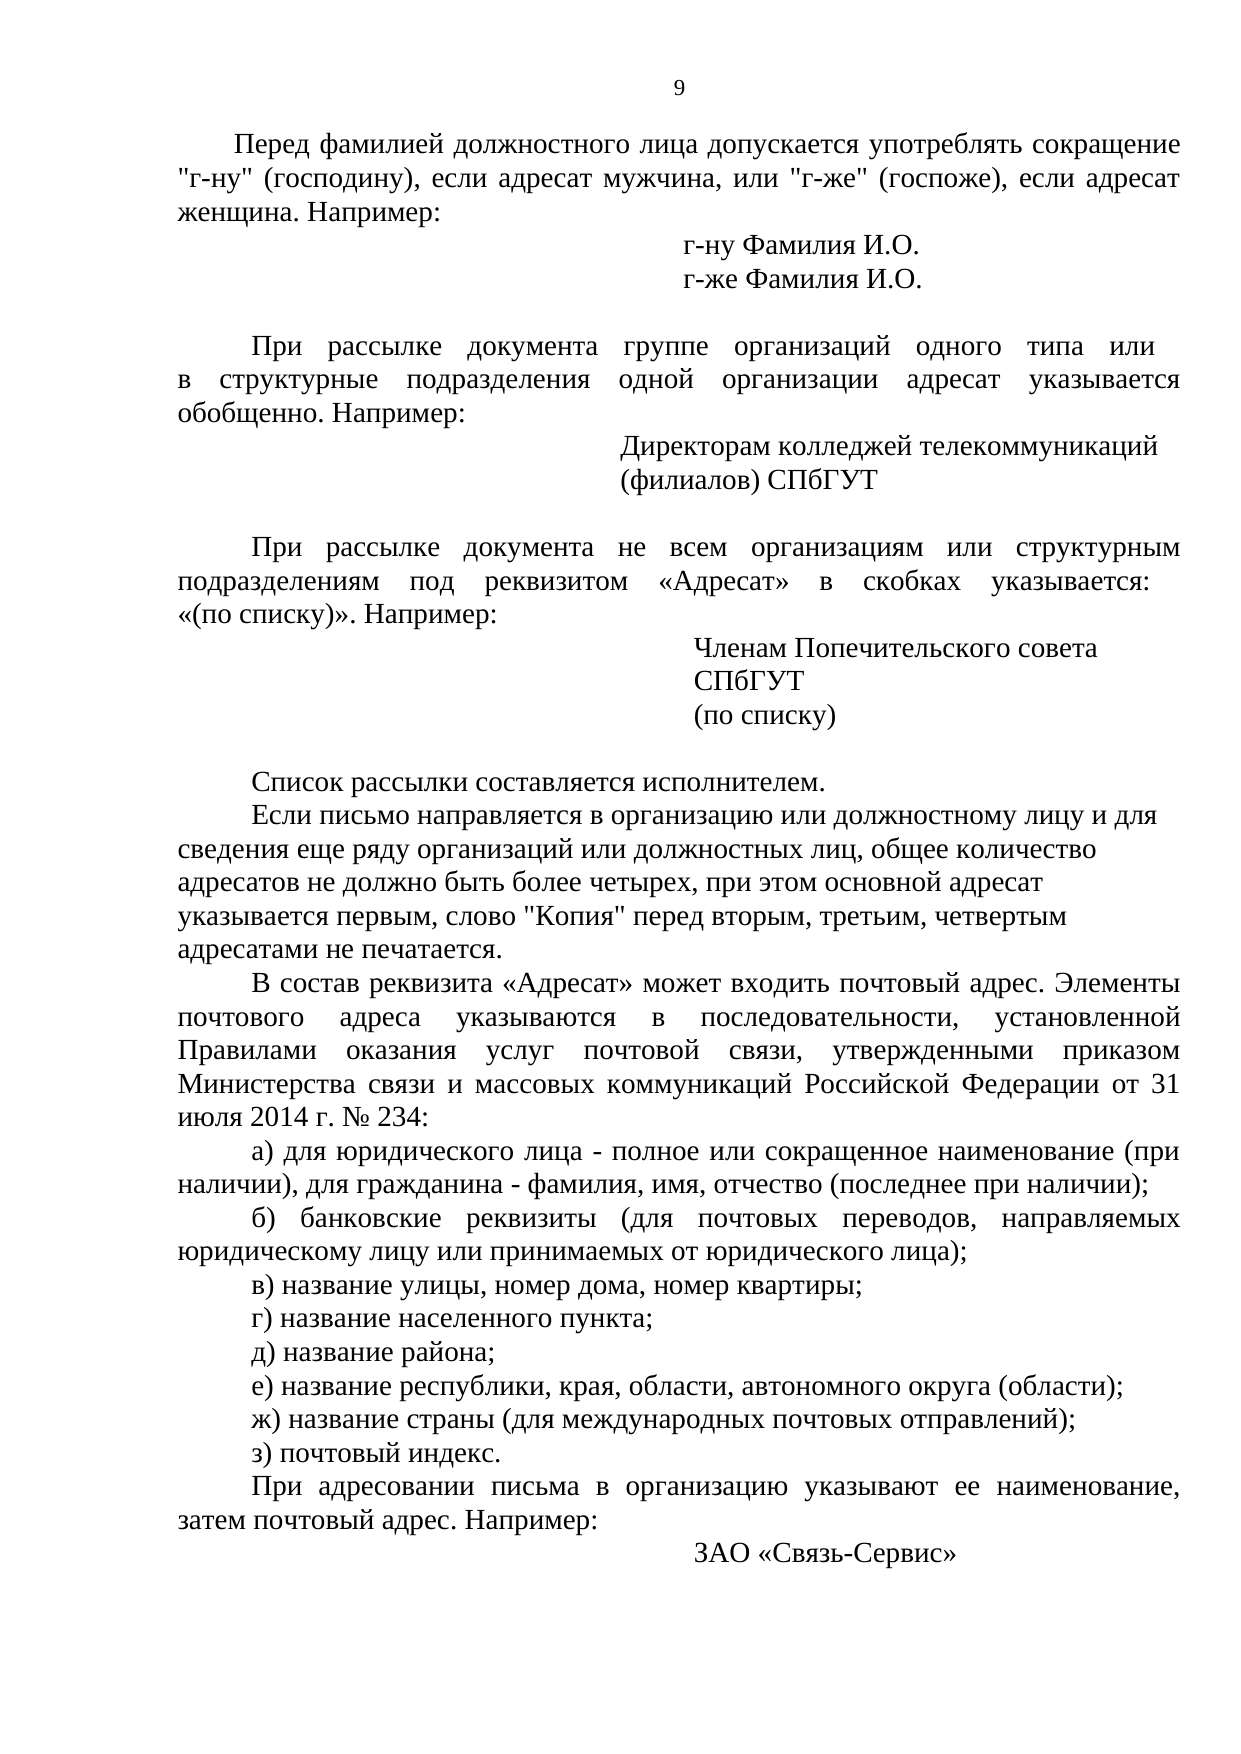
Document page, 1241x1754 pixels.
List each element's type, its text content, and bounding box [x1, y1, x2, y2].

text б) банковские реквизиты (для почтовых переводов, направляемых юридическому лицу или принимаемых от юридического лица); [177, 1200, 1181, 1267]
text При рассылке документа не всем организациям или структурным подразделениям под реквизитом «Адресат» в скобках указывается: «(по списку)». Например: [177, 529, 1181, 630]
text а) для юридического лица - полное или сокращенное наименование (при наличии), для гражданина - фамилия, имя, отчество (последнее при наличии); [177, 1133, 1181, 1200]
text Список рассылки составляется исполнителем. [177, 764, 1181, 797]
text ЗАО «Связь-Сервис» [620, 1535, 1181, 1569]
text Если письмо направляется в организацию или должностному лицу и для сведения еще ряду организаций или должностных лиц, общее количество адресатов не должно быть более четырех, при этом основной адресат указывается первым, слово "Копия" перед вторым, третьим, четвертым адресатами не печатается. [177, 797, 1181, 965]
text При рассылке документа группе организаций одного типа или в структурные подразделения одной организации адресат указывается обобщенно. Например: [177, 328, 1181, 428]
text Перед фамилией должностного лица допускается употреблять сокращение "г-ну" (господину), если адресат мужчина, или "г-же" (госпоже), если адресат женщина. Например: [177, 127, 1181, 227]
text ж) название страны (для международных почтовых отправлений); [177, 1401, 1181, 1435]
text Директорам колледжей телекоммуникаций [546, 428, 1181, 462]
text (филиалов) СПбГУТ [546, 462, 1181, 496]
text г-ну Фамилия И.О. [619, 227, 1181, 261]
text е) название республики, края, области, автономного округа (области); [177, 1368, 1181, 1401]
text з) почтовый индекс. [177, 1435, 1181, 1468]
text При адресовании письма в организацию указывают ее наименование, затем почтовый адрес. Например: [177, 1468, 1181, 1535]
text Членам Попечительского совета [620, 630, 1181, 663]
text В состав реквизита «Адресат» может входить почтовый адрес. Элементы почтового адреса указываются в последовательности, установленной Правилами оказания услуг почтовой связи, утвержденными приказом Министерства связи и массовых коммуникаций Российской Федерации от 31 июля 2014 г. № 234: [177, 965, 1181, 1133]
text г-же Фамилия И.О. [619, 261, 1181, 294]
text (по списку) [620, 697, 1181, 730]
text в) название улицы, номер дома, номер квартиры; [177, 1267, 1181, 1301]
text СПбГУТ [620, 663, 1181, 697]
text д) название района; [177, 1334, 1181, 1368]
text г) название населенного пункта; [177, 1301, 1181, 1334]
